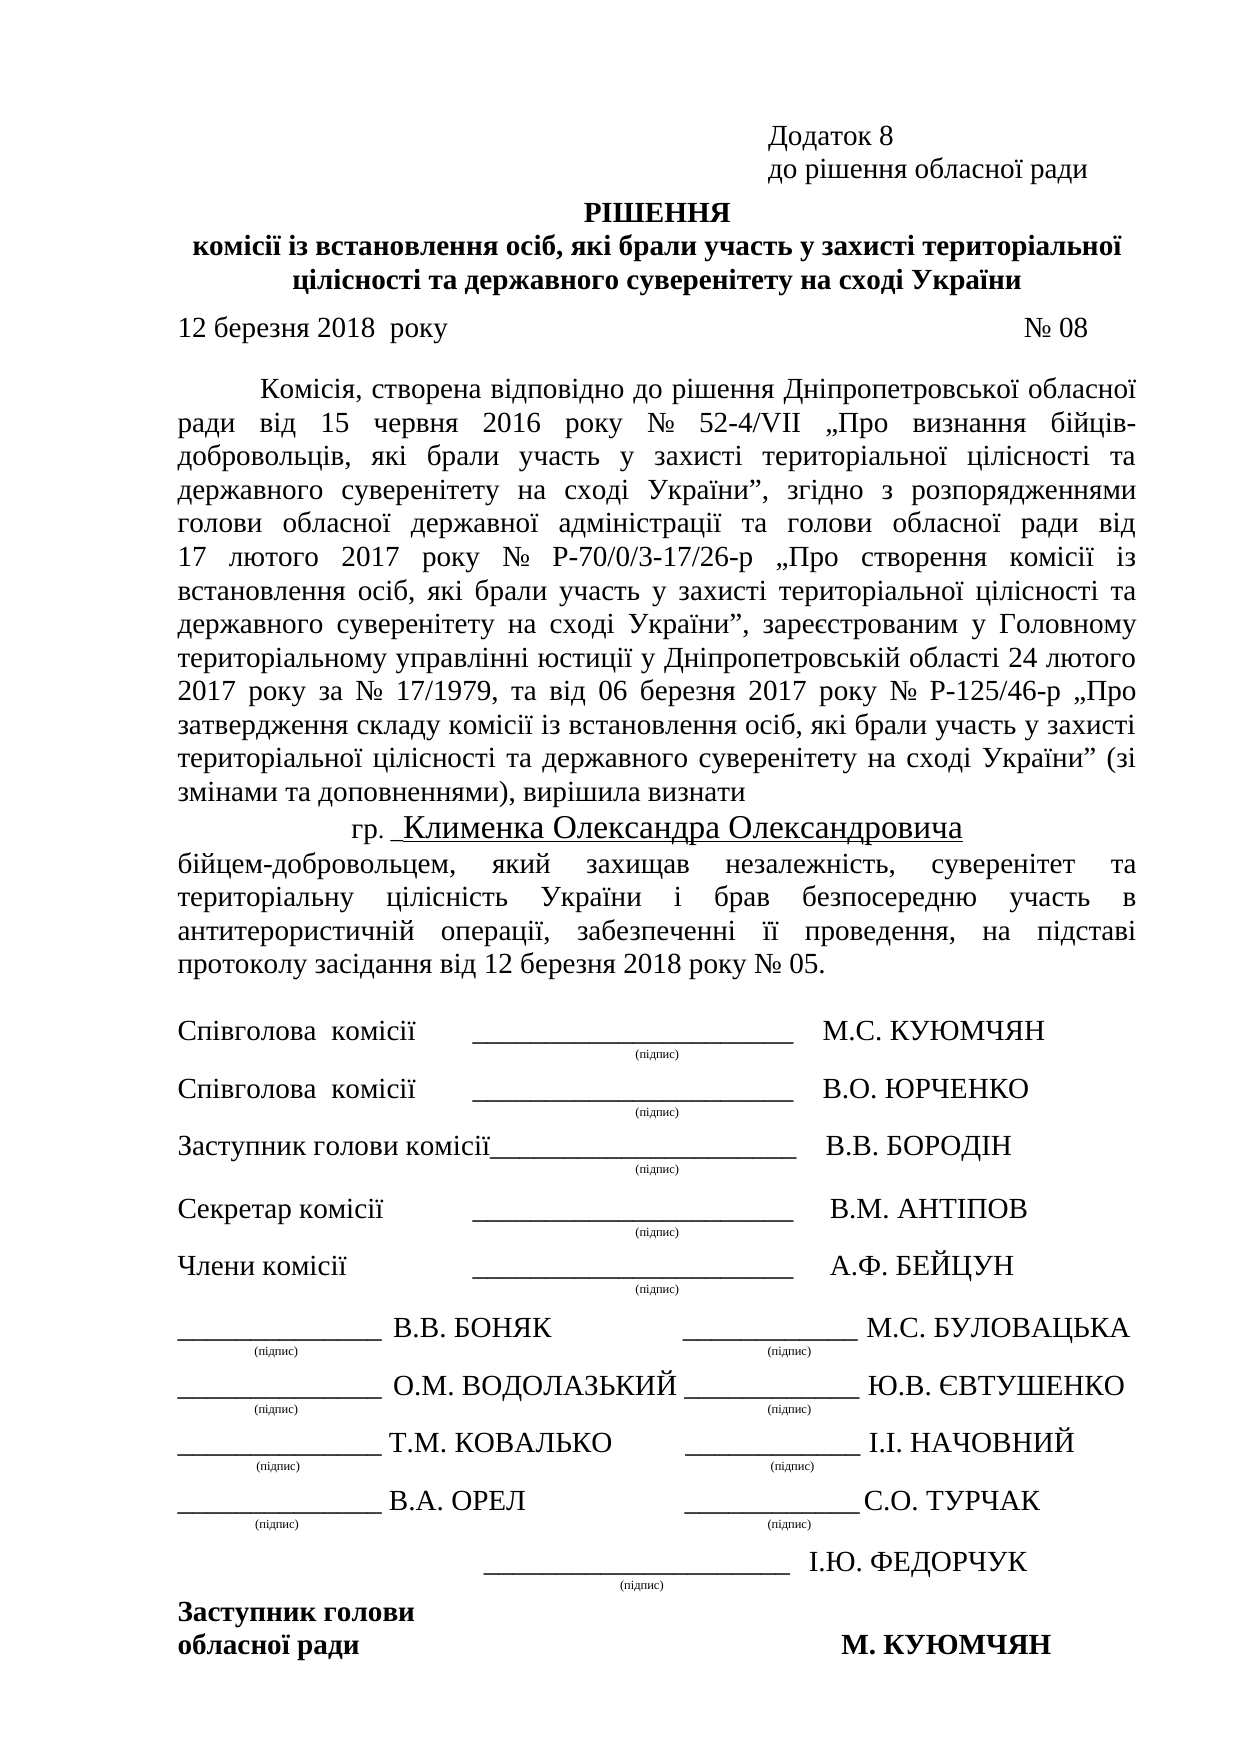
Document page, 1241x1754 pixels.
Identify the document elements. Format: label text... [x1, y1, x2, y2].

text Заступник голови комісії_____________________ В.В. БОРОДІН [177, 1128, 1137, 1162]
text ______________ О.М. ВОДОЛАЗЬКИЙ ____________ Ю.В. ЄВТУШЕНКО [177, 1368, 1137, 1402]
text комісії із встановлення осіб, які брали участь у захисті територіальної цілісності та державного суверенітету на сході України [177, 228, 1137, 295]
text ______________ Т.М. КОВАЛЬКО ____________ І.І. НАЧОВНИЙ [177, 1426, 1137, 1459]
text (підпис) (підпис) [222, 1459, 1137, 1473]
text Співголова комісії ______________________ М.С. КУЮМЧЯН [177, 1013, 1137, 1047]
text (підпис) [177, 1047, 1137, 1061]
text (підпис) (підпис) [236, 1517, 1137, 1531]
text 12 березня 2018 року № 08 [177, 310, 1137, 343]
text (підпис) [177, 1104, 1137, 1119]
text (підпис) (підпис) [177, 1402, 1137, 1416]
text до рішення обласної ради [177, 152, 1137, 185]
text обласної ради М. КУЮМЧЯН [177, 1627, 1137, 1661]
text бійцем-добровольцем, який захищав незалежність, суверенітет та територіальну цілісність України і брав безпосередню участь в антитерористичній операції, забезпеченні її проведення, на підставі протоколу засідання від 12 березня 2018 року № 05. [177, 846, 1137, 980]
text ______________ В.В. БОНЯК ____________ М.С. БУЛОВАЦЬКА [177, 1311, 1137, 1344]
text Комісія, створена відповідно до рішення Дніпропетровської обласної ради від 15 червня 2016 року № 52-4/VII „Про визнання бійців-добровольців, які брали участь у захисті територіальної цілісності та державного суверенітету на сході України”, згідно з розпорядженнями голови обласної державної адміністрації та голови обласної ради від 17 лютого 2017 року № Р-70/0/3-17/26-р „Про створення комісії із встановлення осіб, які брали участь у захисті територіальної цілісності та державного суверенітету на сході України”, зареєстрованим у Головному територіальному управлінні юстиції у Дніпропетровській області 24 лютого 2017 року за № 17/1979, та від 06 березня 2017 року № Р-125/46-р „Про затвердження складу комісії із встановлення осіб, які брали участь у захисті територіальної цілісності та державного суверенітету на сході України” (зі змінами та доповненнями), вирішила визнати [177, 371, 1137, 807]
text (підпис) [177, 1224, 1137, 1239]
text Співголова комісії ______________________ В.О. ЮРЧЕНКО [177, 1071, 1137, 1104]
text Члени комісії ______________________ А.Ф. БЕЙЦУН [177, 1248, 1137, 1282]
text РІШЕННЯ [177, 195, 1137, 228]
text _____________________ І.Ю. ФЕДОРЧУК [177, 1544, 1137, 1577]
text ______________ В.А. ОРЕЛ ____________ С.О. ТУРЧАК [177, 1483, 1137, 1517]
text (підпис) (підпис) [177, 1344, 1137, 1358]
text гр. _Клименка Олександра Олександровича [177, 807, 1137, 846]
text Додаток 8 [177, 118, 1137, 152]
text Секретар комісії ______________________ В.М. АНТІПОВ [177, 1191, 1137, 1224]
text (підпис) [177, 1162, 1137, 1176]
text (підпис) [236, 1577, 1137, 1592]
text Заступник голови [177, 1594, 1137, 1627]
text (підпис) [177, 1282, 1137, 1296]
